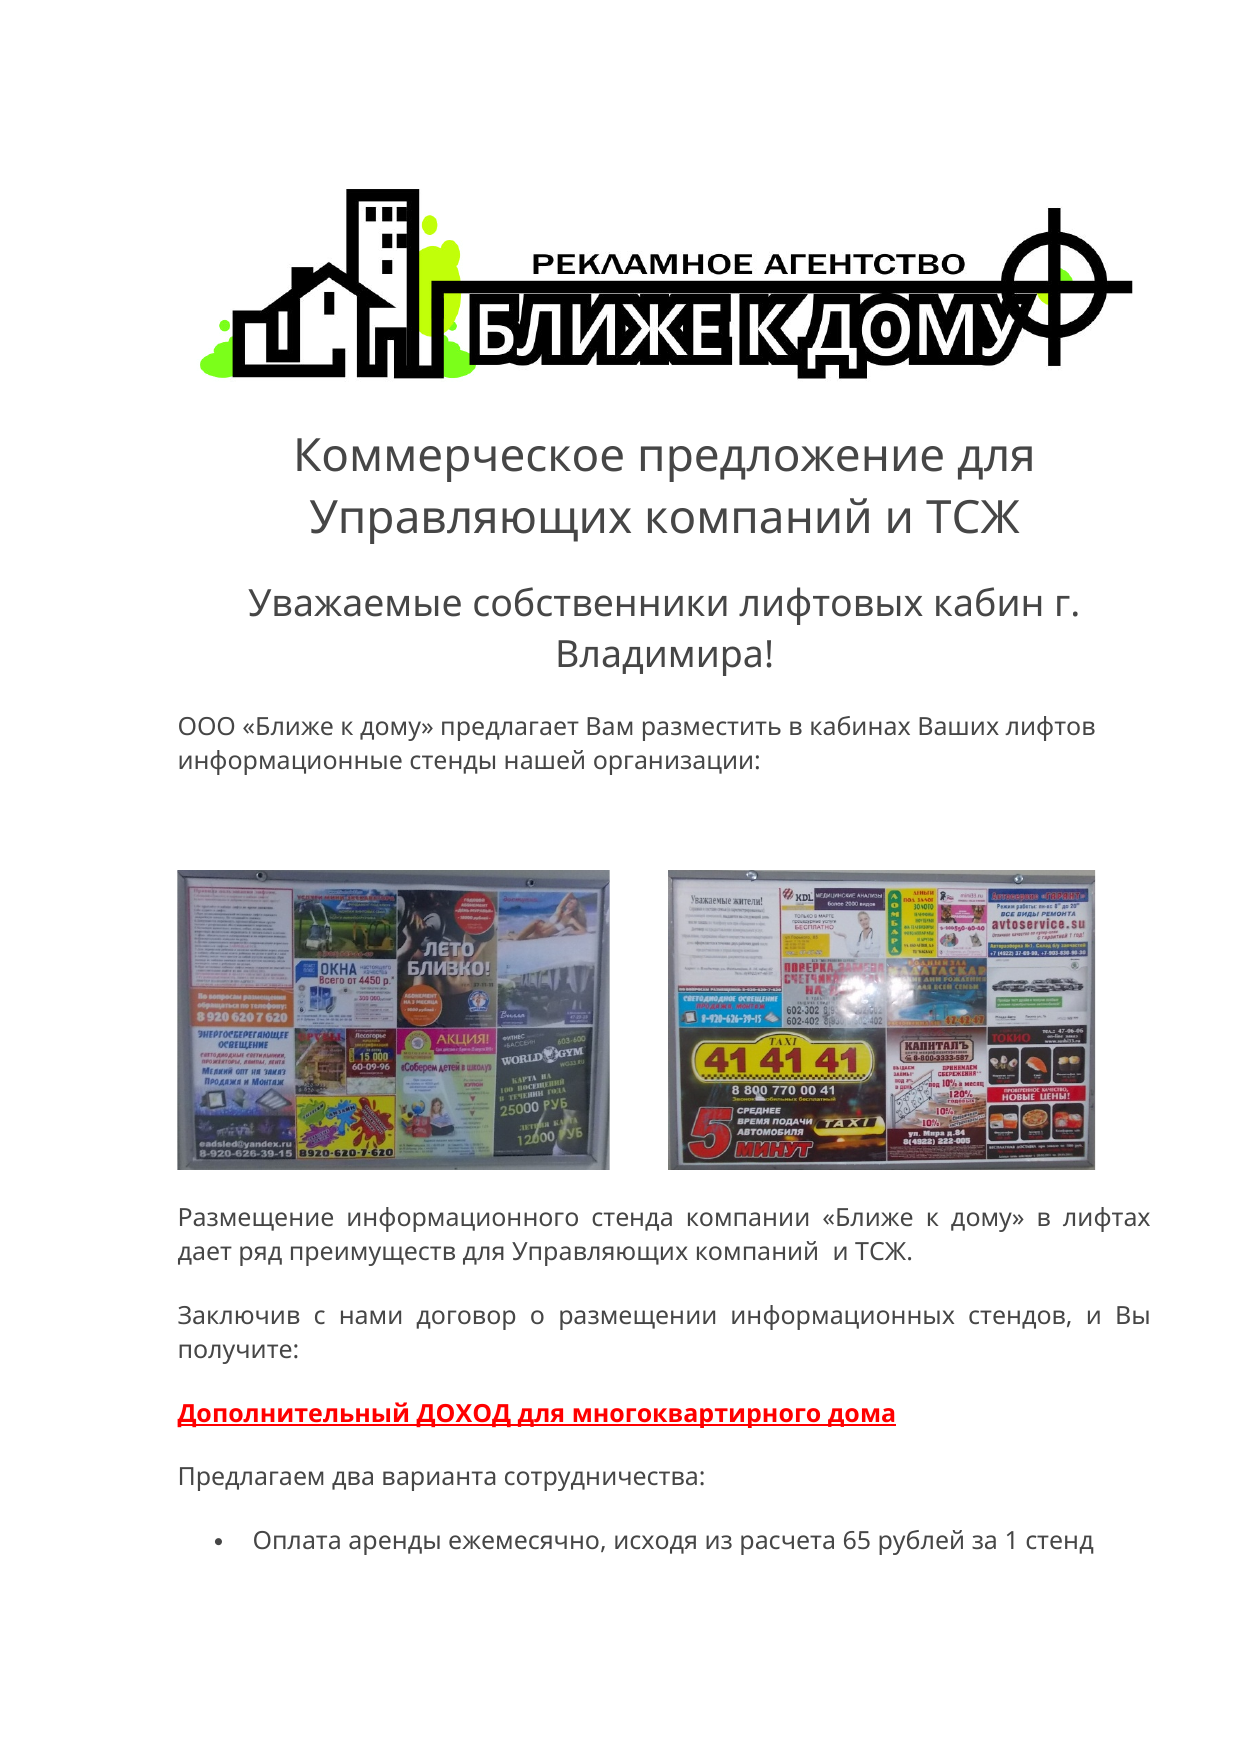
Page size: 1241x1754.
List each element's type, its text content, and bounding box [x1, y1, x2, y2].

text Заключив с нами договор о размещении информационных стендов, и Вы получите: [177, 1297, 1152, 1366]
picture [177, 870, 610, 1170]
text Коммерческое предложение для Управляющих компаний и ТСЖ [177, 422, 1152, 547]
picture [196, 177, 1133, 393]
list Оплата аренды ежемесячно, исходя из расчета 65 рублей за 1 стенд [215, 1523, 1152, 1557]
text ООО «Ближе к дому» предлагает Вам разместить в кабинах Ваших лифтов информационные стенды нашей организации: [177, 708, 1152, 777]
text Уважаемые собственники лифтовых кабин г. Владимира! [177, 577, 1152, 679]
text Размещение информационного стенда компании «Ближе к дому» в лифтах дает ряд преимуществ для Управляющих компаний и ТСЖ. [177, 1199, 1152, 1268]
text Предлагаем два варианта сотрудничества: [177, 1459, 1152, 1493]
text Дополнительный ДОХОД для многоквартирного дома [177, 1395, 1152, 1429]
picture [668, 870, 1096, 1170]
